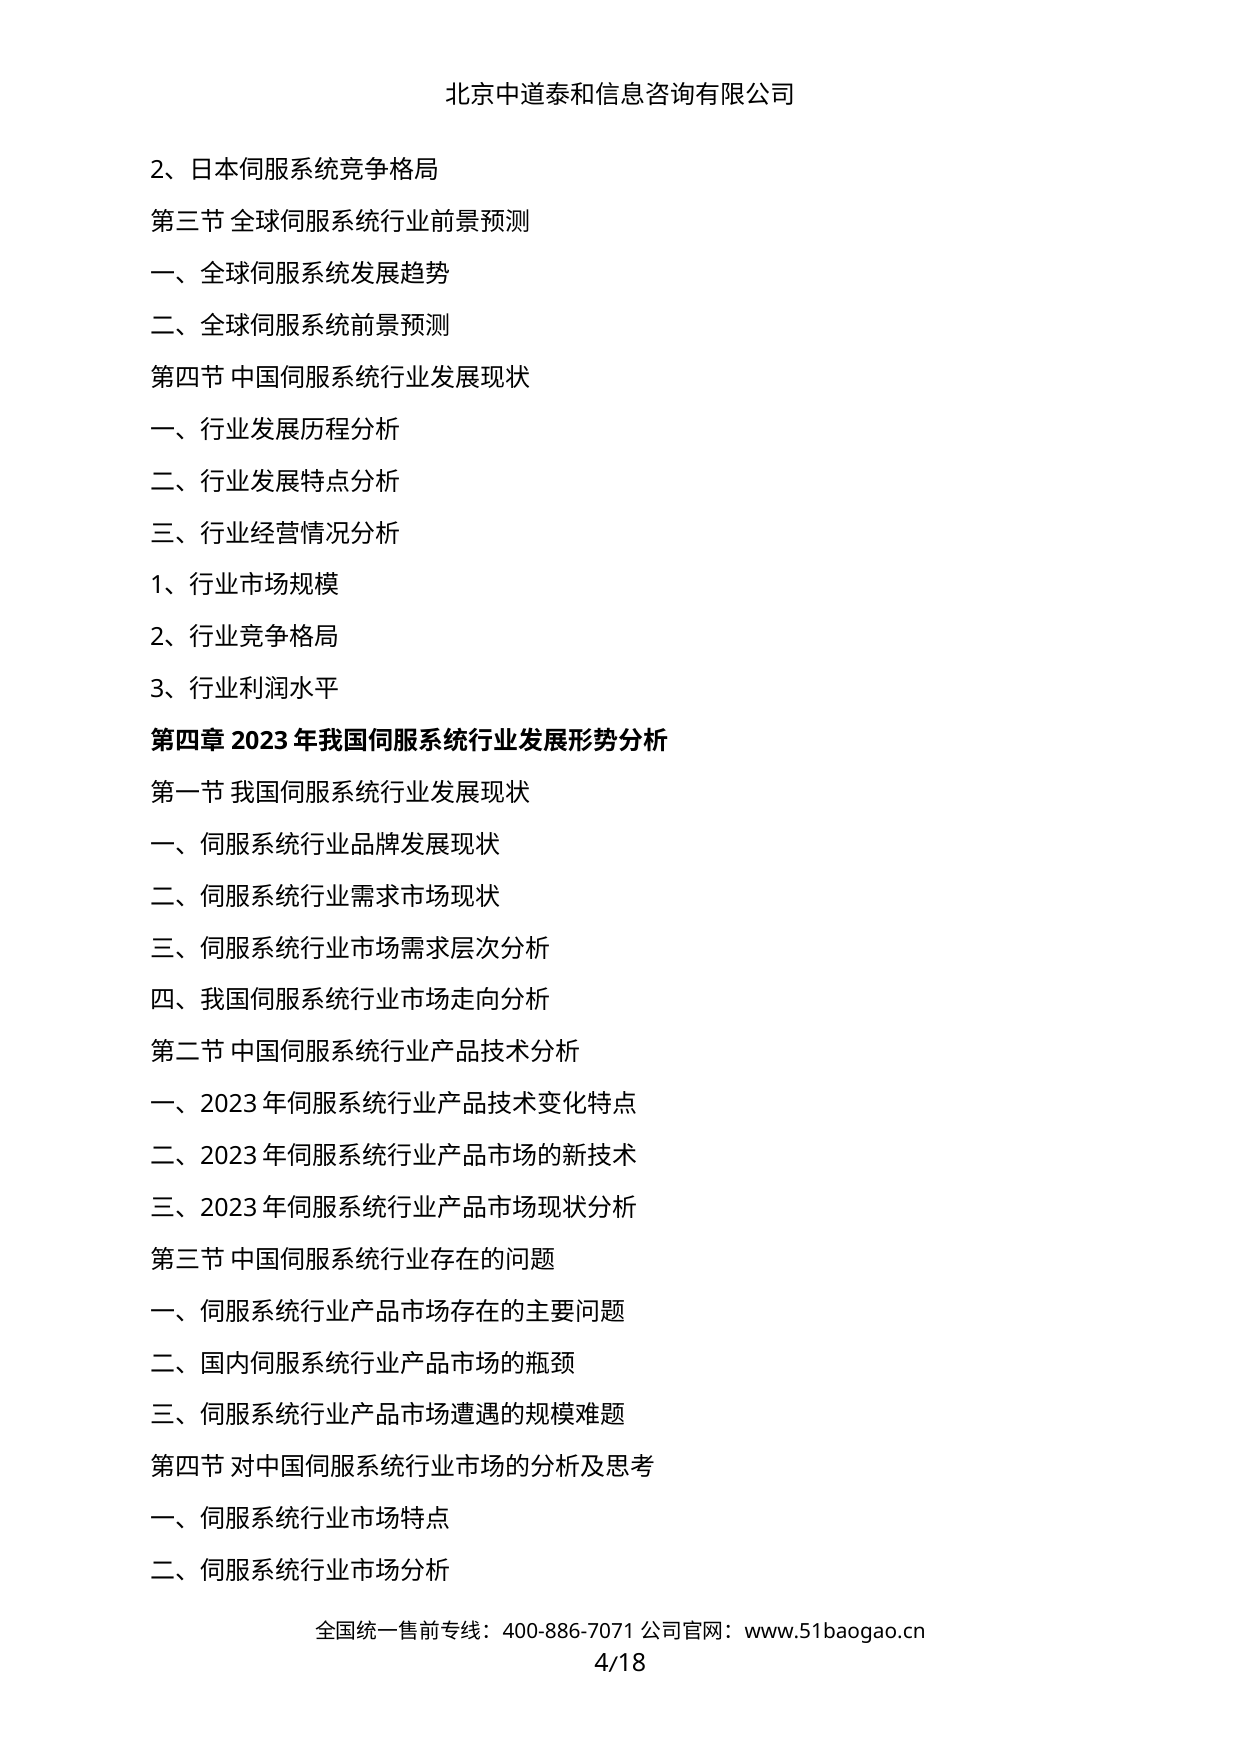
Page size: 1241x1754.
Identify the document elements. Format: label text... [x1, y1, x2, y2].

text 第四节 中国伺服系统行业发展现状 [150, 357, 1090, 394]
text 1、行业市场规模 [150, 565, 1090, 601]
text 三、伺服系统行业产品市场遭遇的规模难题 [150, 1395, 1090, 1431]
text 2、行业竞争格局 [150, 617, 1090, 653]
text 第三节 中国伺服系统行业存在的问题 [150, 1239, 1090, 1276]
text 3、行业利润水平 [150, 669, 1090, 705]
text 一、伺服系统行业产品市场存在的主要问题 [150, 1291, 1090, 1327]
text 二、行业发展特点分析 [150, 461, 1090, 497]
text 一、2023年伺服系统行业产品技术变化特点 [150, 1084, 1090, 1120]
text 第二节 中国伺服系统行业产品技术分析 [150, 1032, 1090, 1068]
text 第四章 2023年我国伺服系统行业发展形势分析 [150, 721, 1090, 757]
text 二、伺服系统行业市场分析 [150, 1551, 1090, 1587]
text 二、国内伺服系统行业产品市场的瓶颈 [150, 1343, 1090, 1379]
text 一、全球伺服系统发展趋势 [150, 254, 1090, 290]
text 二、2023年伺服系统行业产品市场的新技术 [150, 1136, 1090, 1172]
text 一、伺服系统行业市场特点 [150, 1499, 1090, 1535]
text 一、行业发展历程分析 [150, 409, 1090, 446]
text 第三节 全球伺服系统行业前景预测 [150, 202, 1090, 238]
text 第四节 对中国伺服系统行业市场的分析及思考 [150, 1447, 1090, 1483]
text 一、伺服系统行业品牌发展现状 [150, 824, 1090, 861]
text 2、日本伺服系统竞争格局 [150, 150, 1090, 186]
text 三、2023年伺服系统行业产品市场现状分析 [150, 1187, 1090, 1224]
text 四、我国伺服系统行业市场走向分析 [150, 980, 1090, 1016]
text 第一节 我国伺服系统行业发展现状 [150, 772, 1090, 809]
text 二、伺服系统行业需求市场现状 [150, 876, 1090, 912]
text 三、行业经营情况分析 [150, 513, 1090, 549]
text 二、全球伺服系统前景预测 [150, 306, 1090, 342]
text 三、伺服系统行业市场需求层次分析 [150, 928, 1090, 964]
